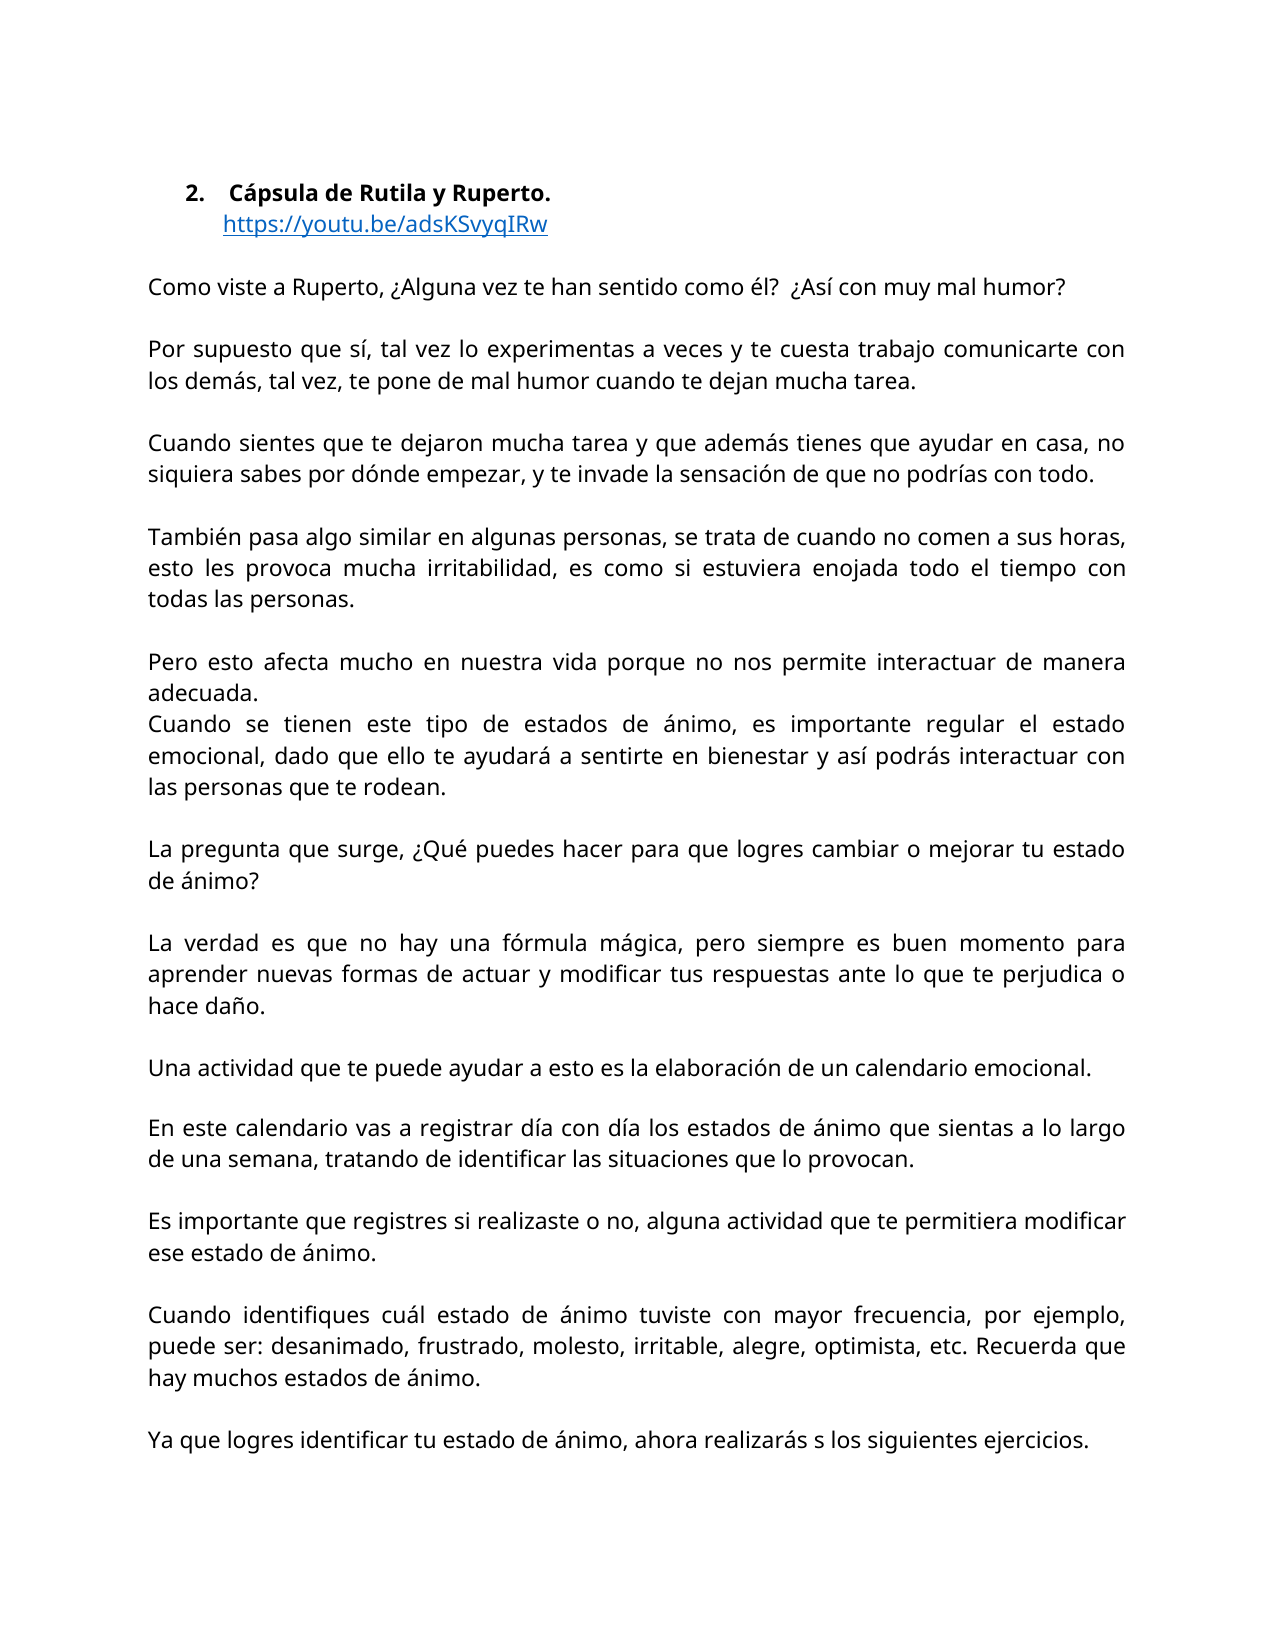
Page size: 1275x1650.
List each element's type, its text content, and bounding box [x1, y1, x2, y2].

text Pero esto afecta mucho en nuestra vida porque no nos permite interactuar de manera adecuada. [148, 646, 1127, 708]
list https://youtu.be/adsKSvyqIRw [223, 208, 1127, 240]
text Una actividad que te puede ayudar a esto es la elaboración de un calendario emocional. [148, 1052, 1127, 1083]
text Cuando identifiques cuál estado de ánimo tuviste con mayor frecuencia, por ejemplo, puede ser: desanimado, frustrado, molesto, irritable, alegre, optimista, etc. Recuerda que hay muchos estados de ánimo. [148, 1299, 1127, 1393]
text Cuando sientes que te dejaron mucha tarea y que además tienes que ayudar en casa, no siquiera sabes por dónde empezar, y te invade la sensación de que no podrías con todo. [148, 427, 1127, 490]
text Cuando se tienen este tipo de estados de ánimo, es importante regular el estado emocional, dado que ello te ayudará a sentirte en bienestar y así podrás interactuar con las personas que te rodean. [148, 708, 1127, 802]
text La pregunta que surge, ¿Qué puedes hacer para que logres cambiar o mejorar tu estado de ánimo? [148, 833, 1127, 896]
text También pasa algo similar en algunas personas, se trata de cuando no comen a sus horas, esto les provoca mucha irritabilidad, es como si estuviera enojada todo el tiempo con todas las personas. [148, 521, 1127, 615]
text Es importante que registres si realizaste o no, alguna actividad que te permitiera modificar ese estado de ánimo. [148, 1205, 1127, 1268]
text En este calendario vas a registrar día con día los estados de ánimo que sientas a lo largo de una semana, tratando de identificar las situaciones que lo provocan. [148, 1111, 1127, 1174]
list Cápsula de Rutila y Ruperto. [185, 177, 1127, 208]
text Por supuesto que sí, tal vez lo experimentas a veces y te cuesta trabajo comunicarte con los demás, tal vez, te pone de mal humor cuando te dejan mucha tarea. [148, 333, 1127, 396]
text Ya que logres identificar tu estado de ánimo, ahora realizarás s los siguientes ejercicios. [148, 1424, 1127, 1455]
text Como viste a Ruperto, ¿Alguna vez te han sentido como él? ¿Así con muy mal humor? [148, 271, 1127, 302]
text La verdad es que no hay una fórmula mágica, pero siempre es buen momento para aprender nuevas formas de actuar y modificar tus respuestas ante lo que te perjudica o hace daño. [148, 927, 1127, 1021]
